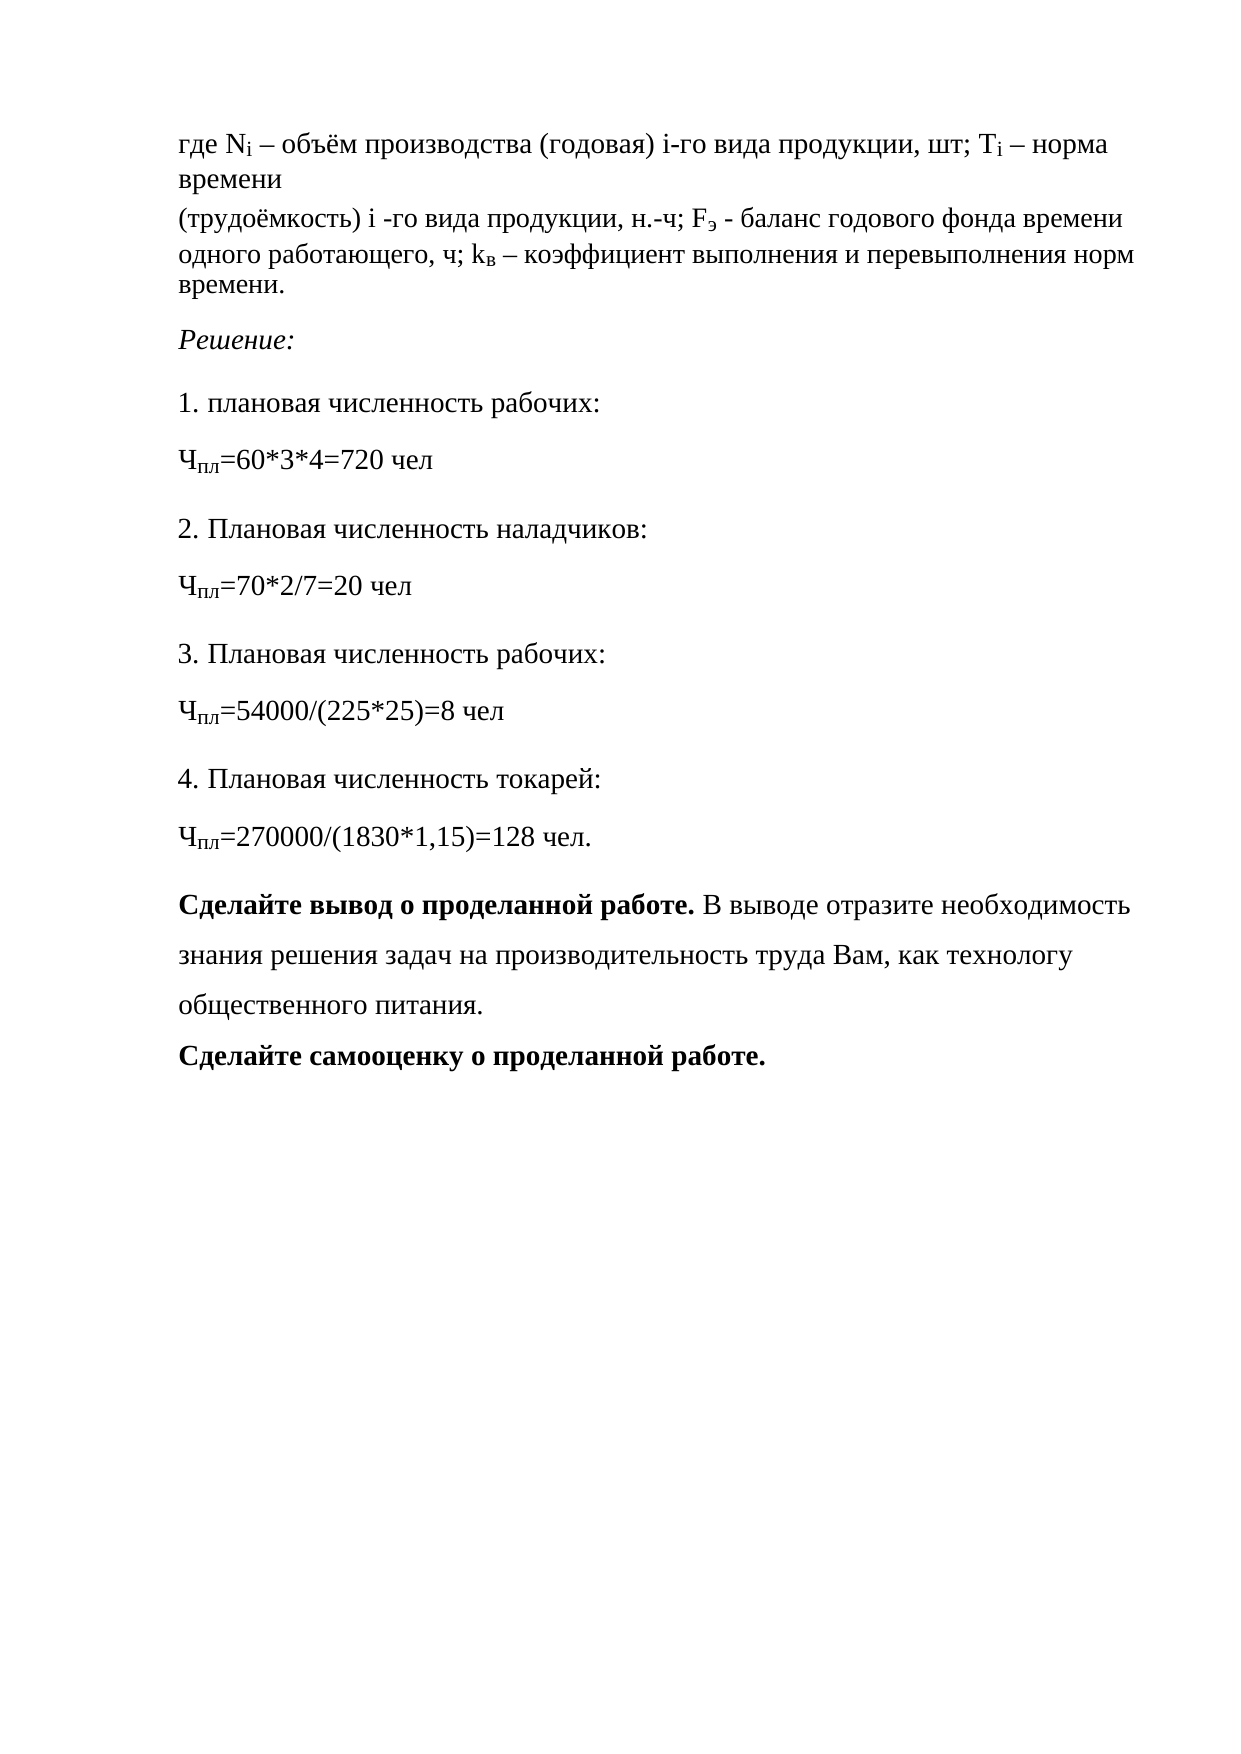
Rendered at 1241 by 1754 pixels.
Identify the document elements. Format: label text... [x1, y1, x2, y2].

text Чпл=60*3*4=720 чел [178, 434, 1152, 478]
list плановая численность рабочих: [177, 385, 1152, 419]
list Плановая численность токарей: [177, 762, 1152, 795]
list Плановая численность рабочих: [177, 636, 1152, 670]
text Сделайте вывод о проделанной работе. В выводе отразите необходимость знания решения задач на производительность труда Вам, как технологу общественного питания. [178, 887, 1133, 1021]
text Чпл=270000/(1830*1,15)=128 чел. [178, 811, 1152, 854]
text Сделайте самооценку о проделанной работе. [178, 1038, 1152, 1072]
text Решение: [178, 322, 1152, 356]
text Чпл=54000/(225*25)=8 чел [178, 686, 1152, 729]
text где Ni – объём производства (годовая) i-го вида продукции, шт; Тi – норма времени [178, 118, 1152, 195]
list Плановая численность наладчиков: [177, 511, 1152, 544]
text Чпл=70*2/7=20 чел [178, 560, 1152, 603]
text (трудоёмкость) i -го вида продукции, н.-ч; Fэ - баланс годового фонда времени одного работающего, ч; kв – коэффициент выполнения и перевыполнения норм времени. [178, 199, 1152, 299]
